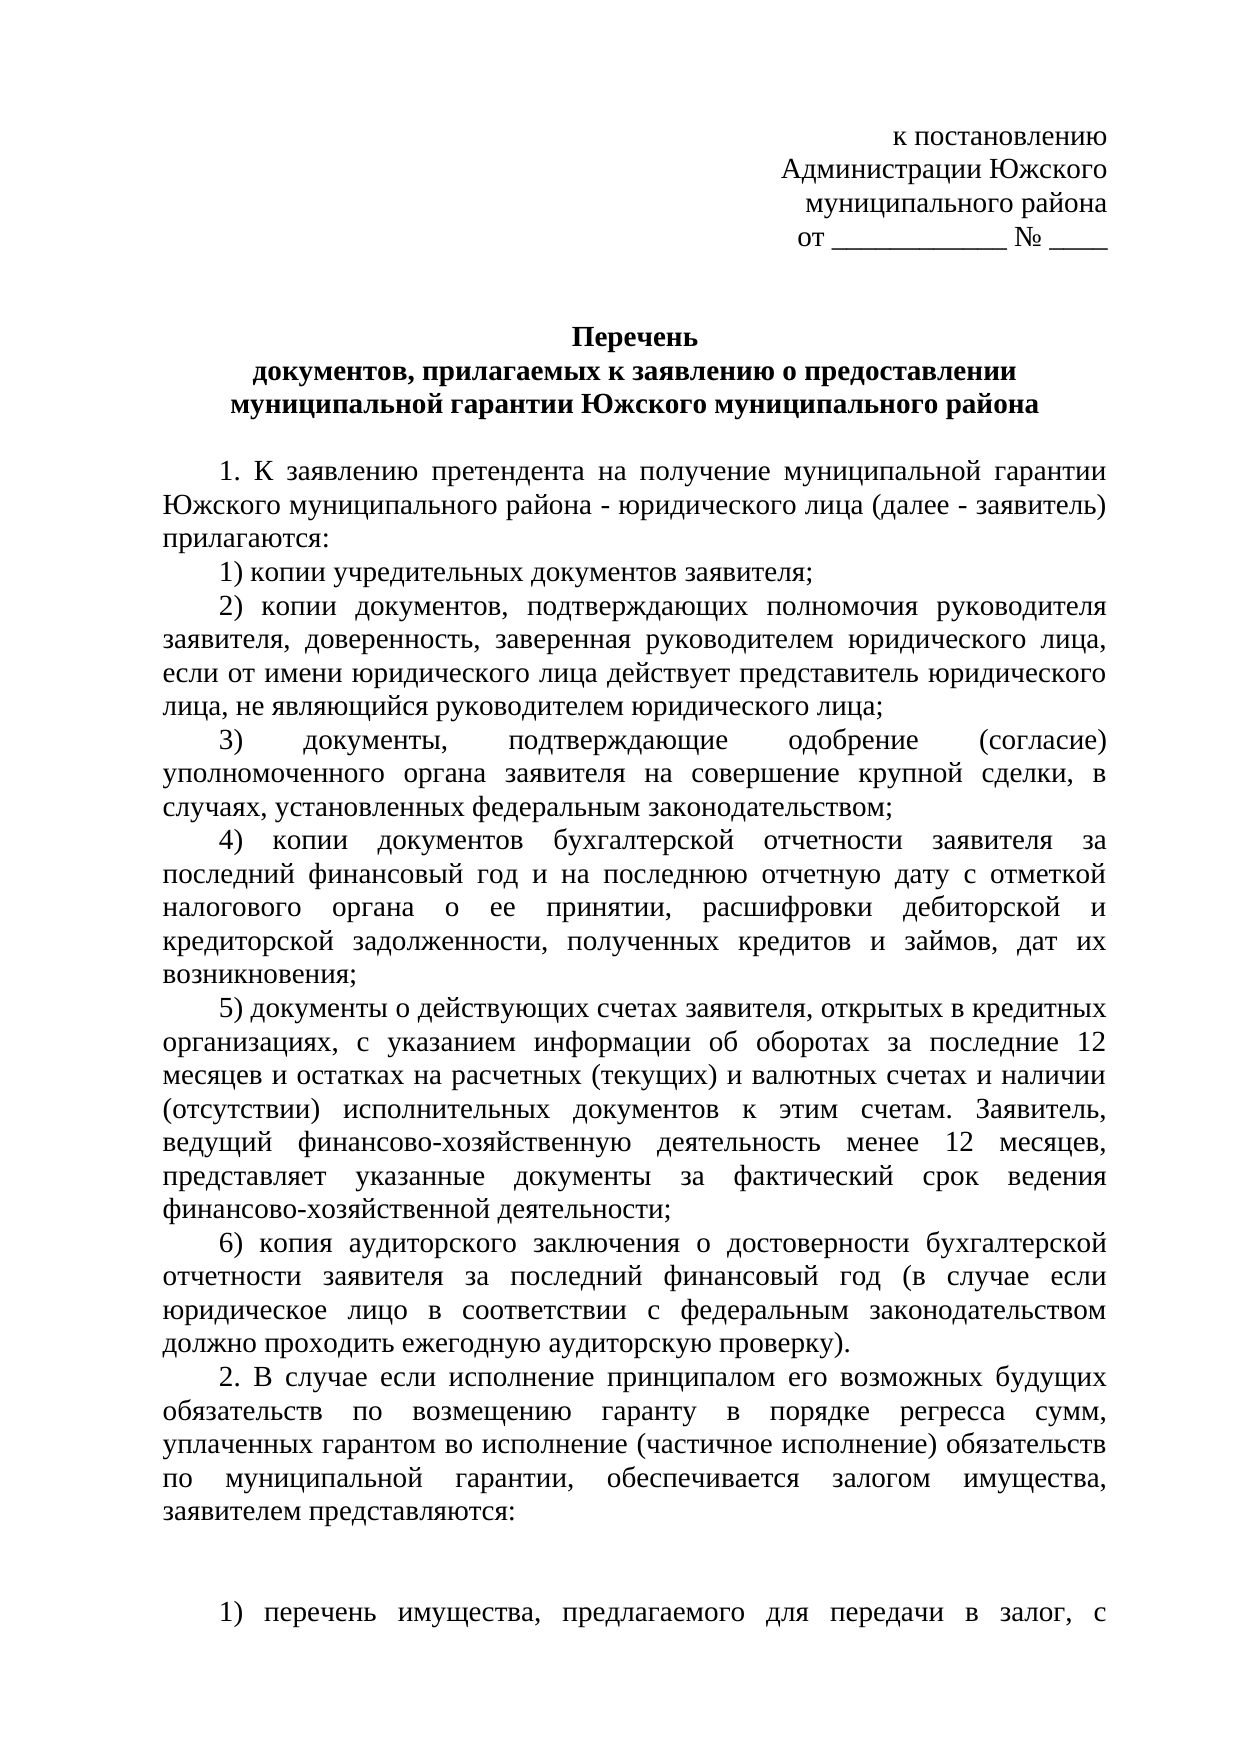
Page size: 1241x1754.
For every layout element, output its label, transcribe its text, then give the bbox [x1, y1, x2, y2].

text от ____________ № ____ [162, 219, 1107, 252]
text 3) документы, подтверждающие одобрение (согласие) уполномоченного органа заявителя на совершение крупной сделки, в случаях, установленных федеральным законодательством; [162, 722, 1107, 822]
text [162, 1594, 1107, 1627]
title Перечень [162, 319, 1107, 353]
text муниципального района [162, 185, 1107, 219]
text 5) документы о действующих счетах заявителя, открытых в кредитных организациях, с указанием информации об оборотах за последние 12 месяцев и остатках на расчетных (текущих) и валютных счетах и наличии (отсутствии) исполнительных документов к этим счетам. Заявитель, ведущий финансово-хозяйственную деятельность менее 12 месяцев, представляет указанные документы за фактический срок ведения финансово-хозяйственной деятельности; [162, 990, 1107, 1225]
text Администрации Южского [162, 152, 1107, 185]
text 6) копия аудиторского заключения о достоверности бухгалтерской отчетности заявителя за последний финансовый год (в случае если юридическое лицо в соответствии с федеральным законодательством должно проходить ежегодную аудиторскую проверку). [162, 1225, 1107, 1359]
text 1. К заявлению претендента на получение муниципальной гарантии Южского муниципального района - юридического лица (далее - заявитель) прилагаются: [162, 453, 1107, 554]
text 2. В случае если исполнение принципалом его возможных будущих обязательств по возмещению гаранту в порядке регресса сумм, уплаченных гарантом во исполнение (частичное исполнение) обязательств по муниципальной гарантии, обеспечивается залогом имущества, заявителем представляются: [162, 1359, 1107, 1527]
text 4) копии документов бухгалтерской отчетности заявителя за последний финансовый год и на последнюю отчетную дату с отметкой налогового органа о ее принятии, расшифровки дебиторской и кредиторской задолженности, полученных кредитов и займов, дат их возникновения; [162, 822, 1107, 990]
text 1) копии учредительных документов заявителя; [162, 554, 1107, 588]
text к постановлению [162, 118, 1107, 152]
title документов, прилагаемых к заявлению о предоставлении муниципальной гарантии Южского муниципального района [162, 353, 1107, 420]
text 2) копии документов, подтверждающих полномочия руководителя заявителя, доверенность, заверенная руководителем юридического лица, если от имени юридического лица действует представитель юридического лица, не являющийся руководителем юридического лица; [162, 588, 1107, 722]
